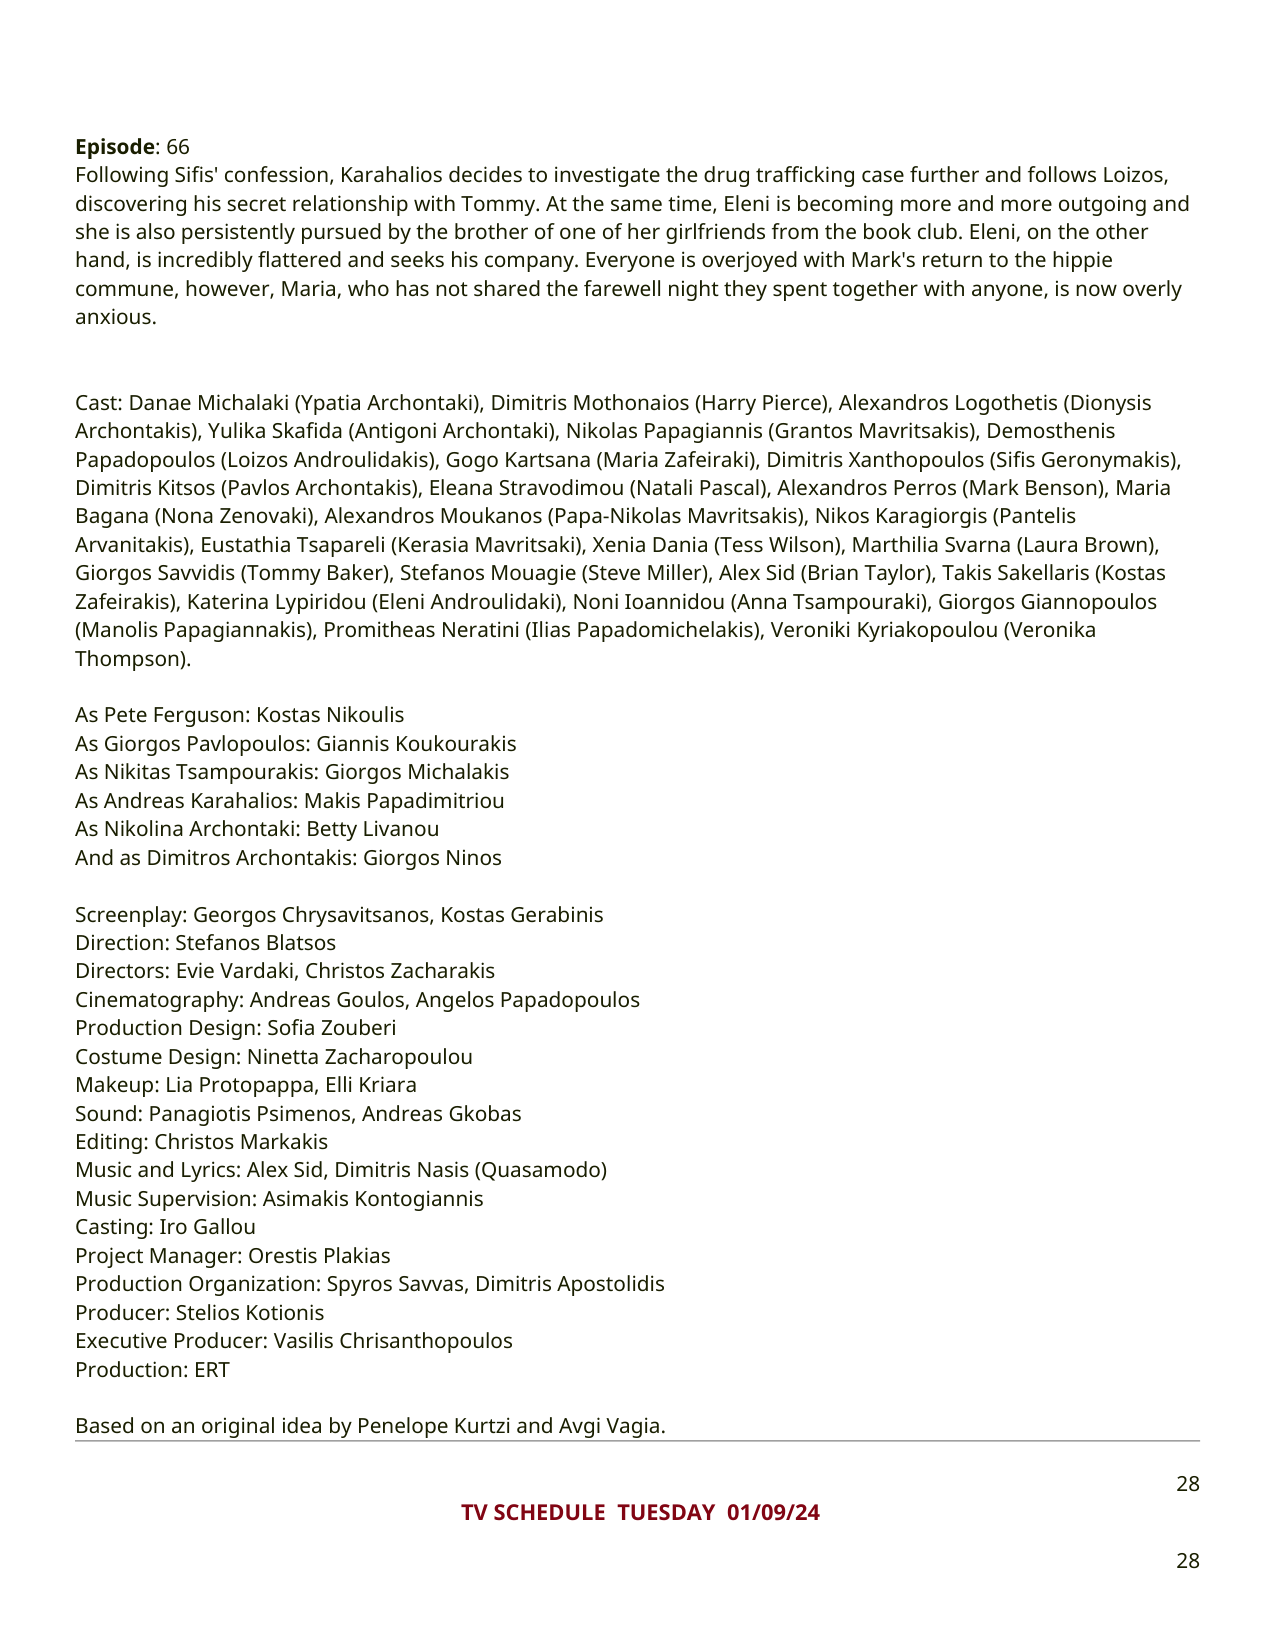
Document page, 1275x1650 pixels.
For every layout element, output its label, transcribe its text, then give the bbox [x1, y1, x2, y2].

text Cast: Danae Michalaki (Ypatia Archontaki), Dimitris Mothonaios (Harry Pierce), Alexandros Logothetis (Dionysis Archontakis), Yulika Skafida (Antigoni Archontaki), Nikolas Papagiannis (Grantos Mavritsakis), Demosthenis Papadopoulos (Loizos Androulidakis), Gogo Kartsana (Maria Zafeiraki), Dimitris Xanthopoulos (Sifis Geronymakis), Dimitris Kitsos (Pavlos Archontakis), Eleana Stravodimou (Natali Pascal), Alexandros Perros (Mark Benson), Maria Bagana (Nona Zenovaki), Alexandros Moukanos (Papa-Nikolas Mavritsakis), Nikos Karagiorgis (Pantelis Arvanitakis), Eustathia Tsapareli (Kerasia Mavritsaki), Xenia Dania (Tess Wilson), Marthilia Svarna (Laura Brown), Giorgos Savvidis (Tommy Baker), Stefanos Mouagie (Steve Miller), Alex Sid (Brian Taylor), Takis Sakellaris (Kostas Zafeirakis), Katerina Lypiridou (Eleni Androulidaki), Noni Ioannidou (Anna Tsampouraki), Giorgos Giannopoulos (Manolis Papagiannakis), Promitheas Neratini (Ilias Papadomichelakis), Veroniki Kyriakopoulou (Veronika Thompson). As Pete Ferguson: Kostas Nikoulis As Giorgos Pavlopoulos: Giannis Koukourakis As Nikitas Tsampourakis: Giorgos Michalakis As Andreas Karahalios: Makis Papadimitriou As Nikolina Archontaki: Betty Livanou And as Dimitros Archontakis: Giorgos Ninos Screenplay: Georgos Chrysavitsanos, Kostas Gerabinis Direction: Stefanos Blatsos Directors: Evie Vardaki, Christos Zacharakis Cinematography: Andreas Goulos, Angelos Papadopoulos Production Design: Sofia Zouberi Costume Design: Ninetta Zacharopoulou Makeup: Lia Protopappa, Elli Kriara Sound: Panagiotis Psimenos, Andreas Gkobas Editing: Christos Markakis Music and Lyrics: Alex Sid, Dimitris Nasis (Quasamodo) Music Supervision: Asimakis Kontogiannis Casting: Iro Gallou Project Manager: Orestis Plakias Production Organization: Spyros Savvas, Dimitris Apostolidis Producer: Stelios Kotionis Executive Producer: Vasilis Chrisanthopoulos Production: ERT Based on an original idea by Penelope Kurtzi and Avgi Vagia. [75, 331, 1200, 1440]
text Following Sifis' confession, Karahalios decides to investigate the drug trafficking case further and follows Loizos, discovering his secret relationship with Tommy. At the same time, Eleni is becoming more and more outgoing and she is also persistently pursued by the brother of one of her girlfriends from the book club. Eleni, on the other hand, is incredibly flattered and seeks his company. Everyone is overjoyed with Mark's return to the hippie commune, however, Maria, who has not shared the farewell night they spent together with anyone, is now overly anxious. [75, 160, 1200, 331]
text Episode: 66 [75, 75, 1200, 160]
text TV SCHEDULE TUESDAY 01/09/24 [75, 1497, 1200, 1527]
